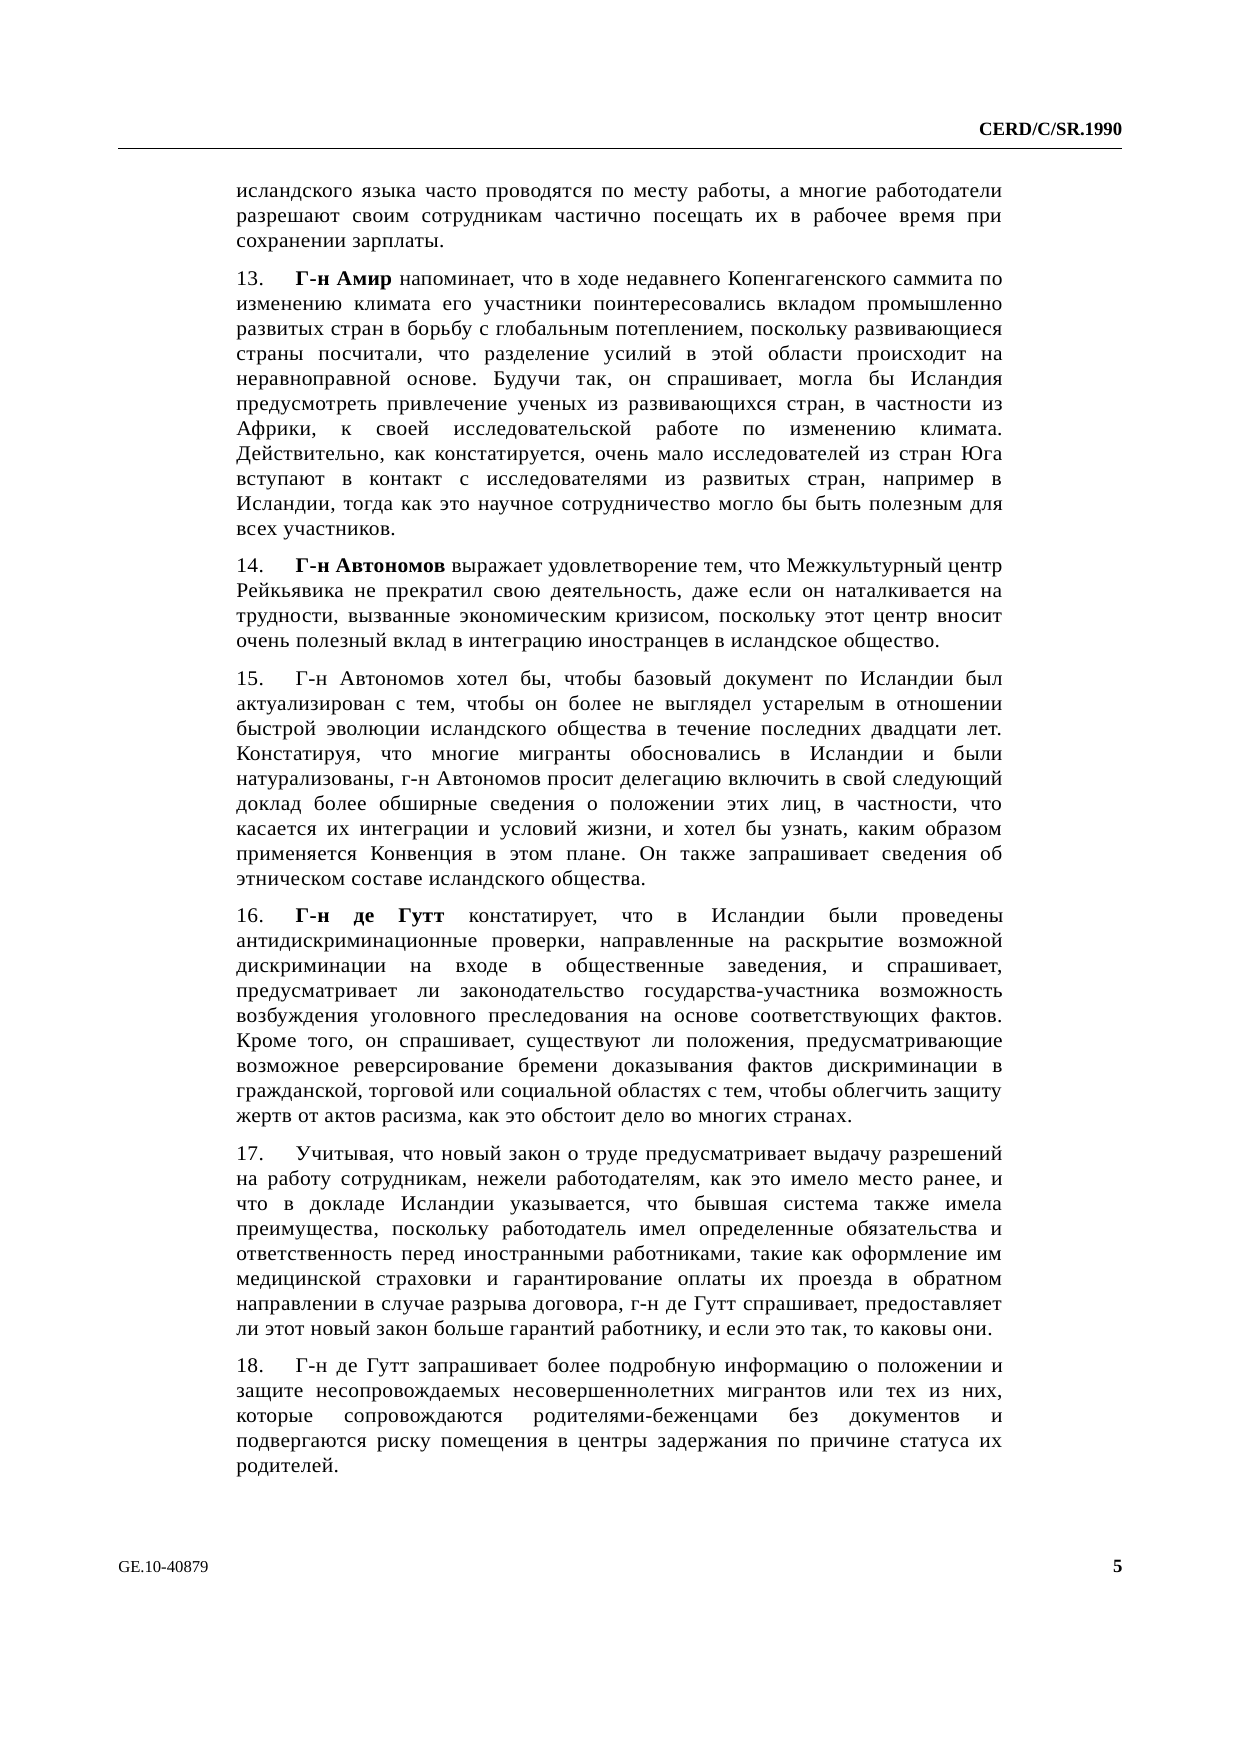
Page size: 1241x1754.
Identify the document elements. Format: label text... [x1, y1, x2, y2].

text 18. Г-н де Гутт запрашивает более подробную информацию о положении и защите несопровождаемых несовершеннолетних мигрантов или тех из них, которые сопровождаются родителями-беженцами без документов и подвергаются риску помещения в центры задержания по причине статуса их родителей. [236, 1352, 1004, 1477]
text 16. Г-н де Гутт констатирует, что в Исландии были проведены антидискриминационные проверки, направленные на раскрытие возможной дискриминации на входе в общественные заведения, и спрашивает, предусматривает ли законодательство государства-участника возможность возбуждения уголовного преследования на основе соответствующих фактов. Кроме того, он спрашивает, существуют ли положения, предусматривающие возможное реверсирование бремени доказывания фактов дискриминации в гражданской, торговой или социальной областях с тем, чтобы облегчить защиту жертв от актов расизма, как это обстоит дело во многих странах. [236, 902, 1004, 1127]
text 15. Г-н Автономов хотел бы, чтобы базовый документ по Исландии был актуализирован с тем, чтобы он более не выглядел устарелым в отношении быстрой эволюции исландского общества в течение последних двадцати лет. Констатируя, что многие мигранты обосновались в Исландии и были натурализованы, г-н Автономов просит делегацию включить в свой следующий доклад более обширные сведения о положении этих лиц, в частности, что касается их интеграции и условий жизни, и хотел бы узнать, каким образом применяется Конвенция в этом плане. Он также запрашивает сведения об этническом составе исландского общества. [236, 665, 1004, 890]
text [236, 177, 1004, 252]
text 17. Учитывая, что новый закон о труде предусматривает выдачу разрешений на работу сотрудникам, нежели работодателям, как это имело место ранее, и что в докладе Исландии указывается, что бывшая система также имела преимущества, поскольку работодатель имел определенные обязательства и ответственность перед иностранными работниками, такие как оформление им медицинской страховки и гарантирование оплаты их проезда в обратном направлении в случае разрыва договора, г-н де Гутт спрашивает, предоставляет ли этот новый закон больше гарантий работнику, и если это так, то каковы они. [236, 1140, 1004, 1340]
text 13. Г-н Амир напоминает, что в ходе недавнего Копенгагенского саммита по изменению климата его участники поинтересовались вкладом промышленно развитых стран в борьбу с глобальным потеплением, поскольку развивающиеся страны посчитали, что разделение усилий в этой области происходит на неравноправной основе. Будучи так, он спрашивает, могла бы Исландия предусмотреть привлечение ученых из развивающихся стран, в частности из Африки, к своей исследовательской работе по изменению климата. Действительно, как констатируется, очень мало исследователей из стран Юга вступают в контакт с исследователями из развитых стран, например в Исландии, тогда как это научное сотрудничество могло бы быть полезным для всех участников. [236, 265, 1004, 540]
text 14. Г-н Автономов выражает удовлетворение тем, что Межкультурный центр Рейкьявика не прекратил свою деятельность, даже если он наталкивается на трудности, вызванные экономическим кризисом, поскольку этот центр вносит очень полезный вклад в интеграцию иностранцев в исландское общество. [236, 552, 1004, 652]
